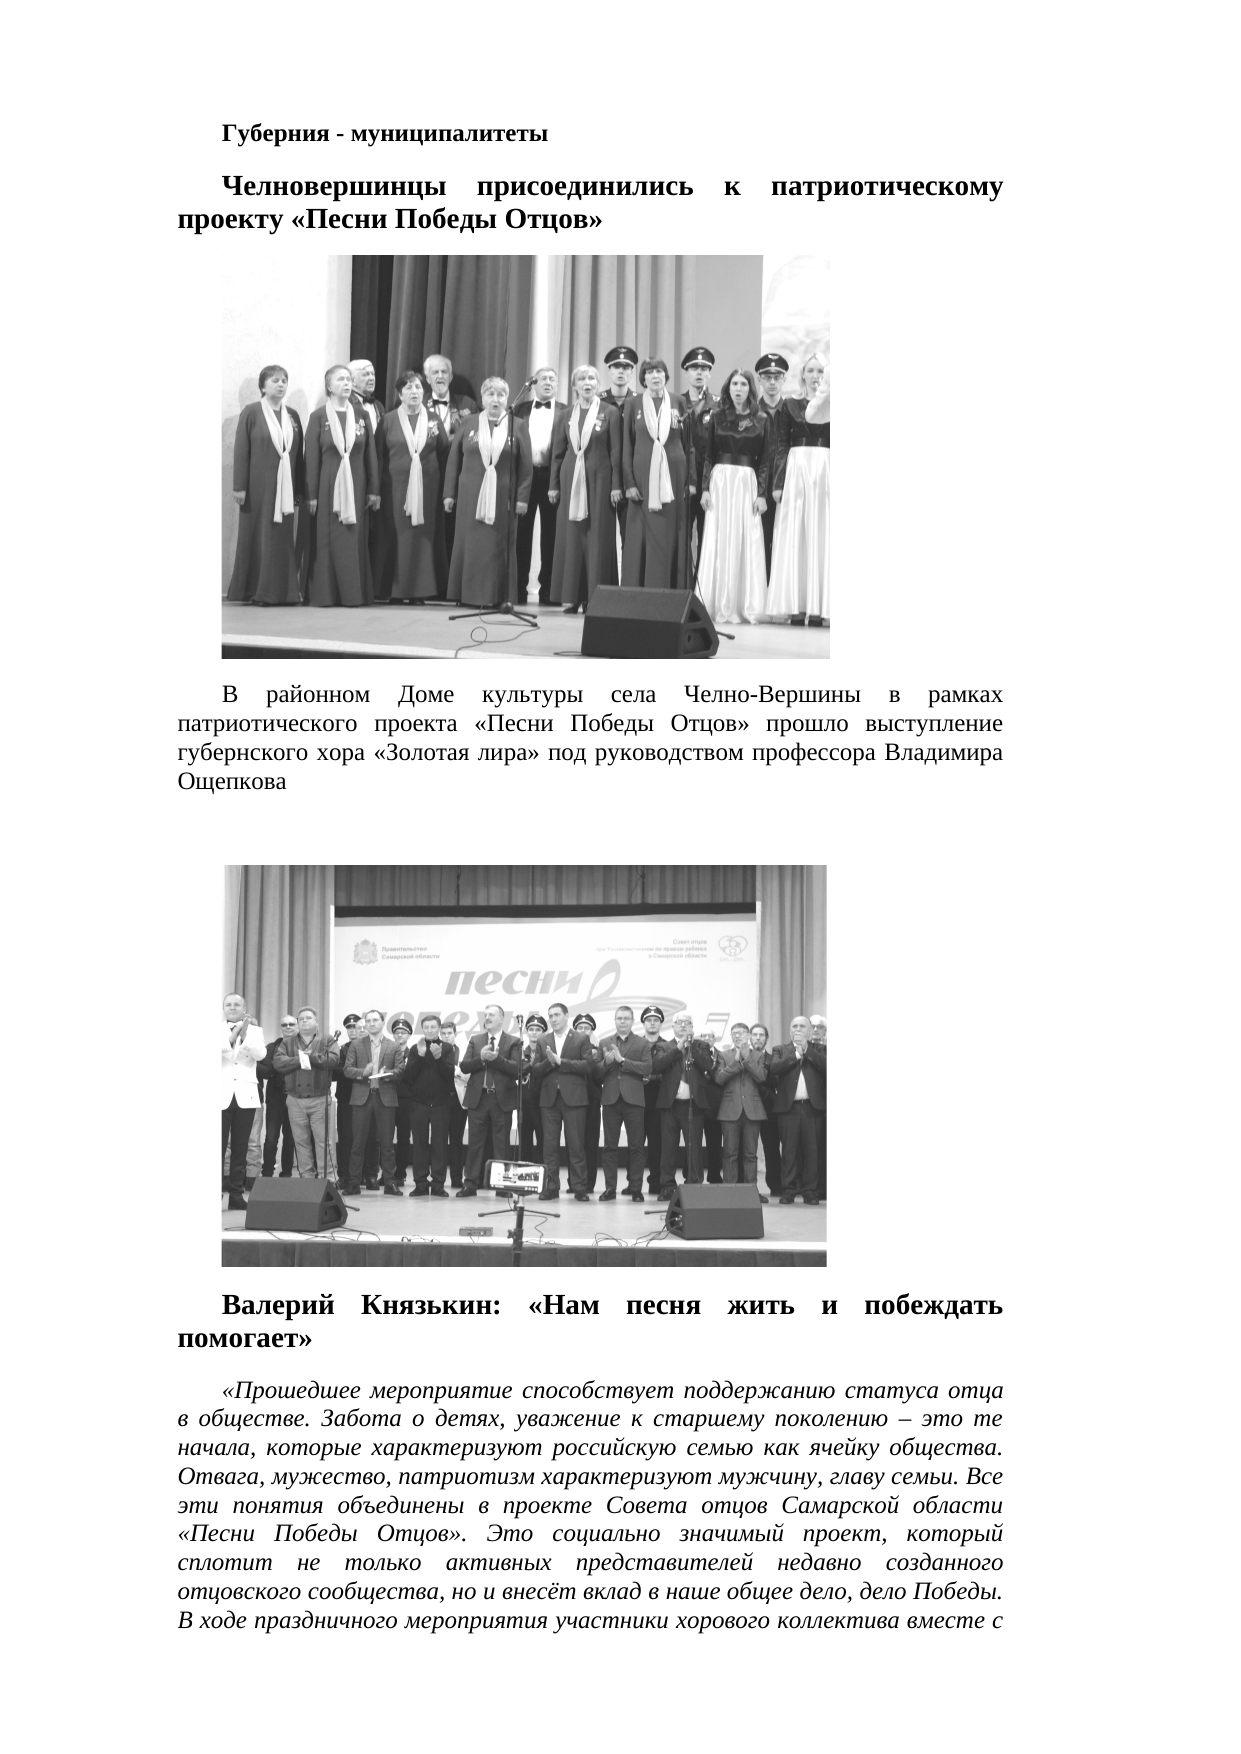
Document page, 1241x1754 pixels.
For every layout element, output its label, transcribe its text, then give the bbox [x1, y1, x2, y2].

text Валерий Князькин: «Нам песня жить и побеждать помогает» [177, 1287, 1004, 1354]
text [177, 1375, 1004, 1633]
text В районном Доме культуры села Челно-Вершины в рамках патриотического проекта «Песни Победы Отцов» прошло выступление губернского хора «Золотая лира» под руководством профессора Владимира Ощепкова [177, 679, 1004, 794]
text Челновершинцы присоединились к патриотическому проекту «Песни Победы Отцов» [177, 168, 1004, 235]
text Губерния - муниципалитеты [177, 118, 1004, 147]
